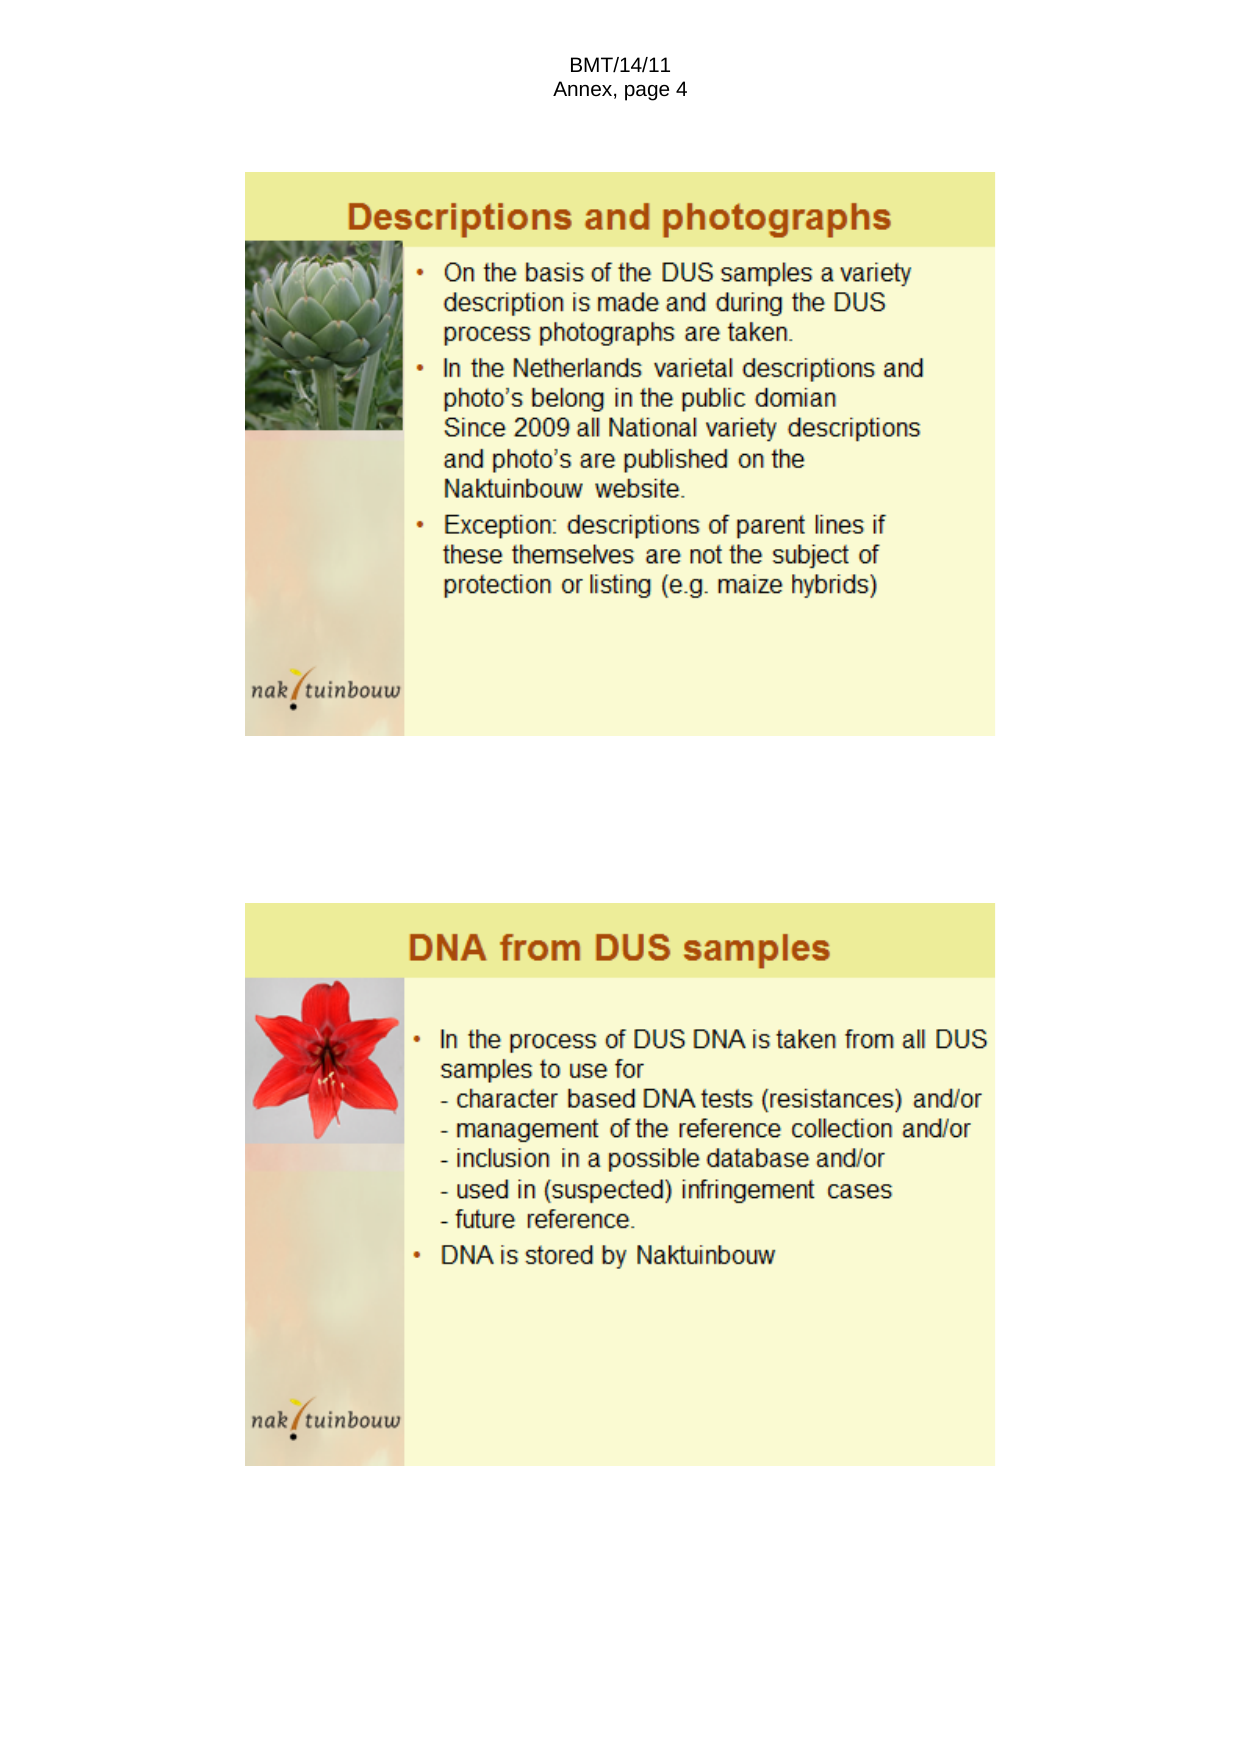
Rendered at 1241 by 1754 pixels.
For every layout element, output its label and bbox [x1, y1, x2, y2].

picture [245, 172, 996, 736]
picture [245, 903, 996, 1466]
